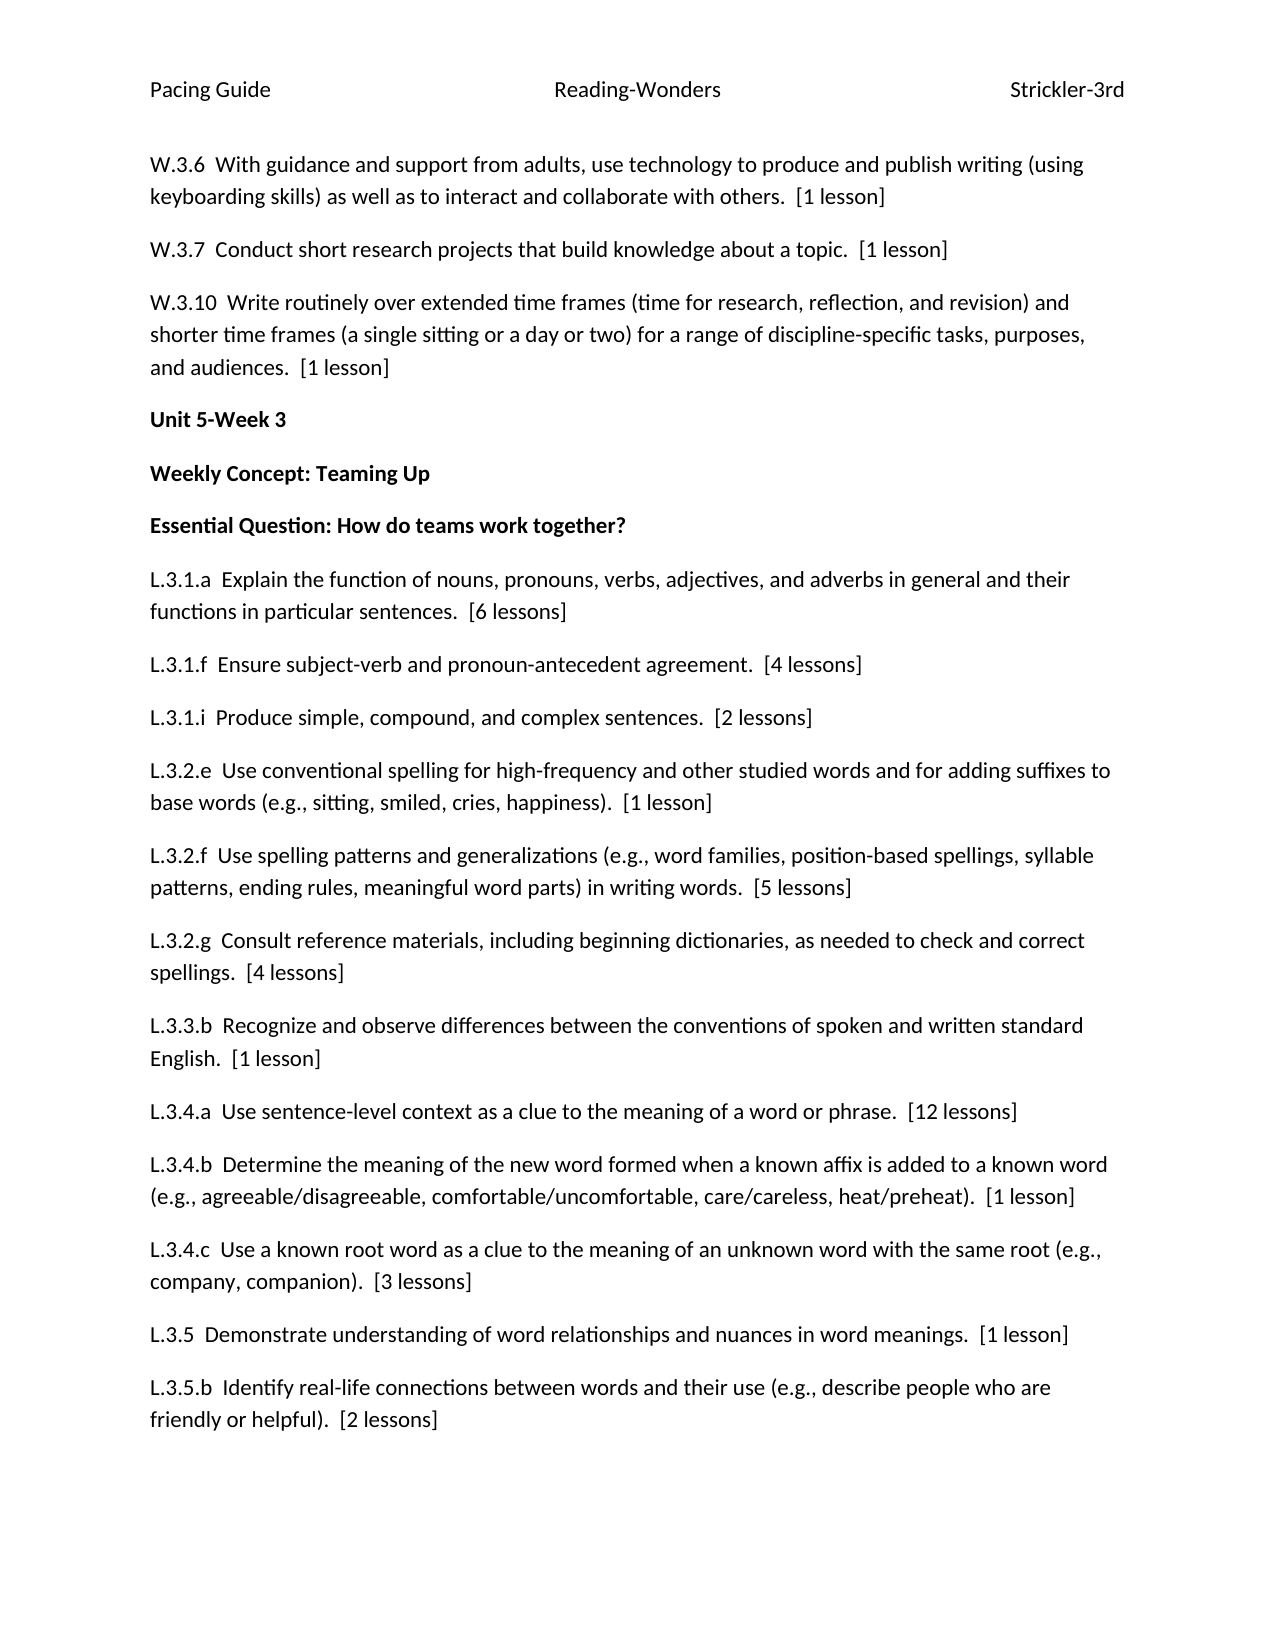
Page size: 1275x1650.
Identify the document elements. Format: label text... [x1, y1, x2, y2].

text L.3.3.b Recognize and observe differences between the conventions of spoken and written standard English. [1 lesson] [150, 1012, 1125, 1072]
text L.3.2.e Use conventional spelling for high-frequency and other studied words and for adding suffixes to base words (e.g., sitting, smiled, cries, happiness). [1 lesson] [150, 756, 1125, 816]
text L.3.4.c Use a known root word as a clue to the meaning of an unknown word with the same root (e.g., company, companion). [3 lessons] [150, 1235, 1125, 1295]
text L.3.2.f Use spelling patterns and generalizations (e.g., word families, position-based spellings, syllable patterns, ending rules, meaningful word parts) in writing words. [5 lessons] [150, 841, 1125, 901]
text L.3.4.b Determine the meaning of the new word formed when a known affix is added to a known word (e.g., agreeable/disagreeable, comfortable/uncomfortable, care/careless, heat/preheat). [1 lesson] [150, 1150, 1125, 1210]
text Weekly Concept: Teaming Up [150, 459, 1125, 487]
text Unit 5-Week 3 [150, 406, 1125, 434]
text W.3.6 With guidance and support from adults, use technology to produce and publish writing (using keyboarding skills) as well as to interact and collaborate with others. [1 lesson] [150, 150, 1125, 210]
text L.3.1.f Ensure subject-verb and pronoun-antecedent agreement. [4 lessons] [150, 650, 1125, 678]
text W.3.10 Write routinely over extended time frames (time for research, reflection, and revision) and shorter time frames (a single sitting or a day or two) for a range of discipline-specific tasks, purposes, and audiences. [1 lesson] [150, 288, 1125, 381]
text L.3.4.a Use sentence-level context as a clue to the meaning of a word or phrase. [12 lessons] [150, 1097, 1125, 1125]
text L.3.5.b Identify real-life connections between words and their use (e.g., describe people who are friendly or helpful). [2 lessons] [150, 1373, 1125, 1433]
text L.3.1.i Produce simple, compound, and complex sentences. [2 lessons] [150, 703, 1125, 731]
text L.3.2.g Consult reference materials, including beginning dictionaries, as needed to check and correct spellings. [4 lessons] [150, 926, 1125, 987]
text Essential Question: How do teams work together? [150, 512, 1125, 540]
text W.3.7 Conduct short research projects that build knowledge about a topic. [1 lesson] [150, 235, 1125, 263]
text L.3.1.a Explain the function of nouns, pronouns, verbs, adjectives, and adverbs in general and their functions in particular sentences. [6 lessons] [150, 565, 1125, 625]
text L.3.5 Demonstrate understanding of word relationships and nuances in word meanings. [1 lesson] [150, 1320, 1125, 1348]
